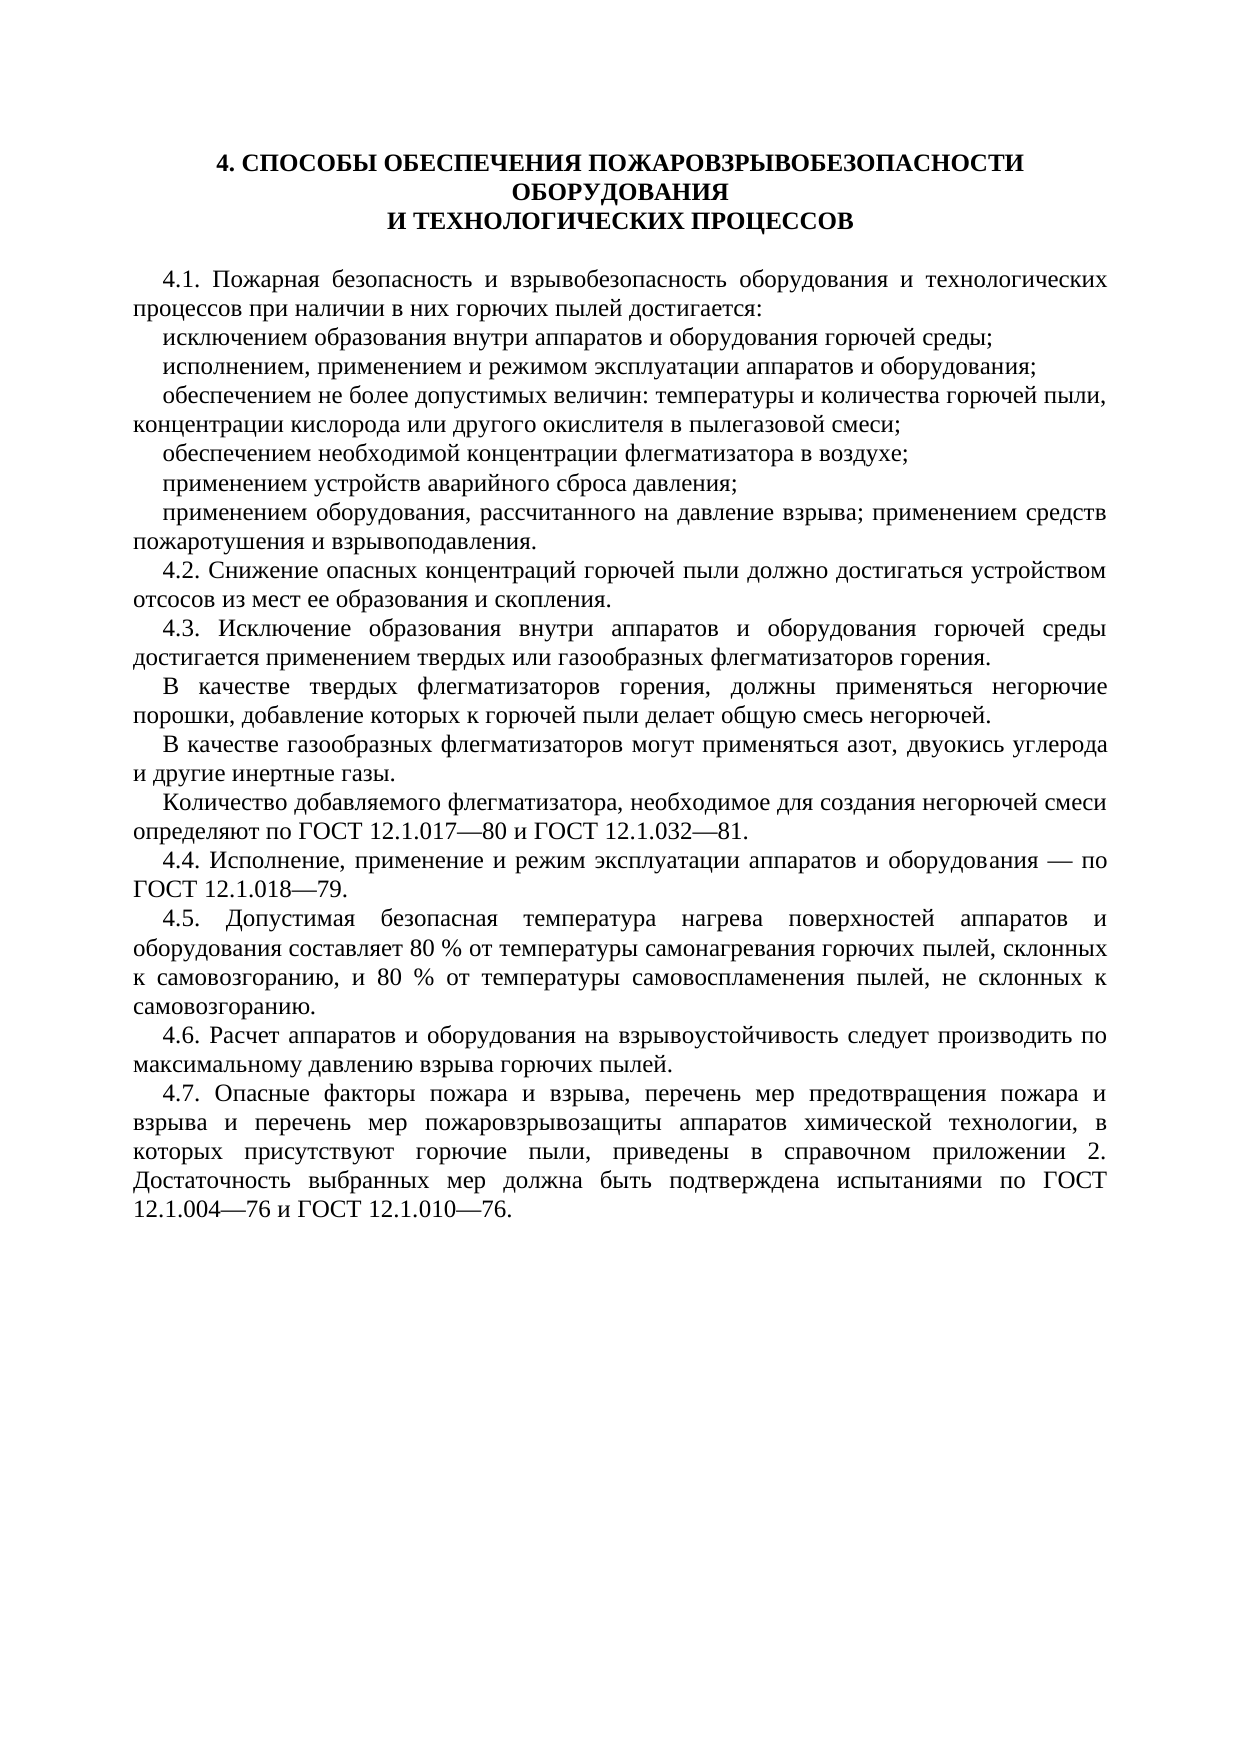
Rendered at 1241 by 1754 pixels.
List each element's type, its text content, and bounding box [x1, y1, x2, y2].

text В качестве твердых флегматизаторов горения, должны применяться негорючие порошки, добавление которых к горючей пыли делает общую смесь негорючей. [133, 671, 1107, 729]
text 4. СПОСОБЫ ОБЕСПЕЧЕНИЯ ПОЖАРОВЗРЫВОБЕЗОПАСНОСТИ ОБОРУДОВАНИЯ [133, 148, 1107, 206]
text 4.5. Допустимая безопасная температура нагрева поверхностей аппаратов и оборудования составляет 80 % от температуры самонагревания горючих пылей, склонных к самовозгоранию, и 80 % от температуры самовоспламенения пылей, не склонных к самовозгоранию. [133, 903, 1107, 1019]
text применением устройств аварийного сброса давления; [133, 467, 1107, 496]
text обеспечением не более допустимых величин: температуры и количества горючей пыли, концентрации кислорода или другого окислителя в пылегазовой смеси; [133, 380, 1107, 438]
text 4.4. Исполнение, применение и режим эксплуатации аппаратов и оборудования — по ГОСТ 12.1.018—79. [133, 845, 1107, 903]
text обеспечением необходимой концентрации флегматизатора в воздухе; [133, 438, 1107, 467]
text исполнением, применением и режимом эксплуатации аппаратов и оборудования; [133, 351, 1107, 380]
text В качестве газообразных флегматизаторов могут применяться азот, двуокись углерода и другие инертные газы. [133, 729, 1107, 787]
text применением оборудования, рассчитанного на давление взрыва; применением средств пожаротушения и взрывоподавления. [133, 496, 1107, 554]
text 4.3. Исключение образования внутри аппаратов и оборудования горючей среды достигается применением твердых или газообразных флегматизаторов горения. [133, 613, 1107, 671]
text 4.1. Пожарная безопасность и взрывобезопасность оборудования и технологических процессов при наличии в них горючих пылей достигается: [133, 264, 1107, 322]
text исключением образования внутри аппаратов и оборудования горючей среды; [133, 322, 1107, 351]
text 4.2. Снижение опасных концентраций горючей пыли должно достигаться устройством отсосов из мест ее образования и скопления. [133, 554, 1107, 613]
text И ТЕХНОЛОГИЧЕСКИХ ПРОЦЕССОВ [133, 206, 1107, 235]
text 4.6. Расчет аппаратов и оборудования на взрывоустойчивость следует производить по максимальному давлению взрыва горючих пылей. [133, 1019, 1107, 1078]
text Количество добавляемого флегматизатора, необходимое для создания негорючей смеси определяют по ГОСТ 12.1.017—80 и ГОСТ 12.1.032—81. [133, 787, 1107, 845]
text 4.7. Опасные факторы пожара и взрыва, перечень мер предотвращения пожара и взрыва и перечень мер пожаровзрывозащиты аппаратов химической технологии, в которых присутствуют горючие пыли, приведены в справочном приложении 2. Достаточность выбранных мер должна быть подтверждена испытаниями по ГОСТ 12.1.004—76 и ГОСТ 12.1.010—76. [133, 1078, 1107, 1223]
